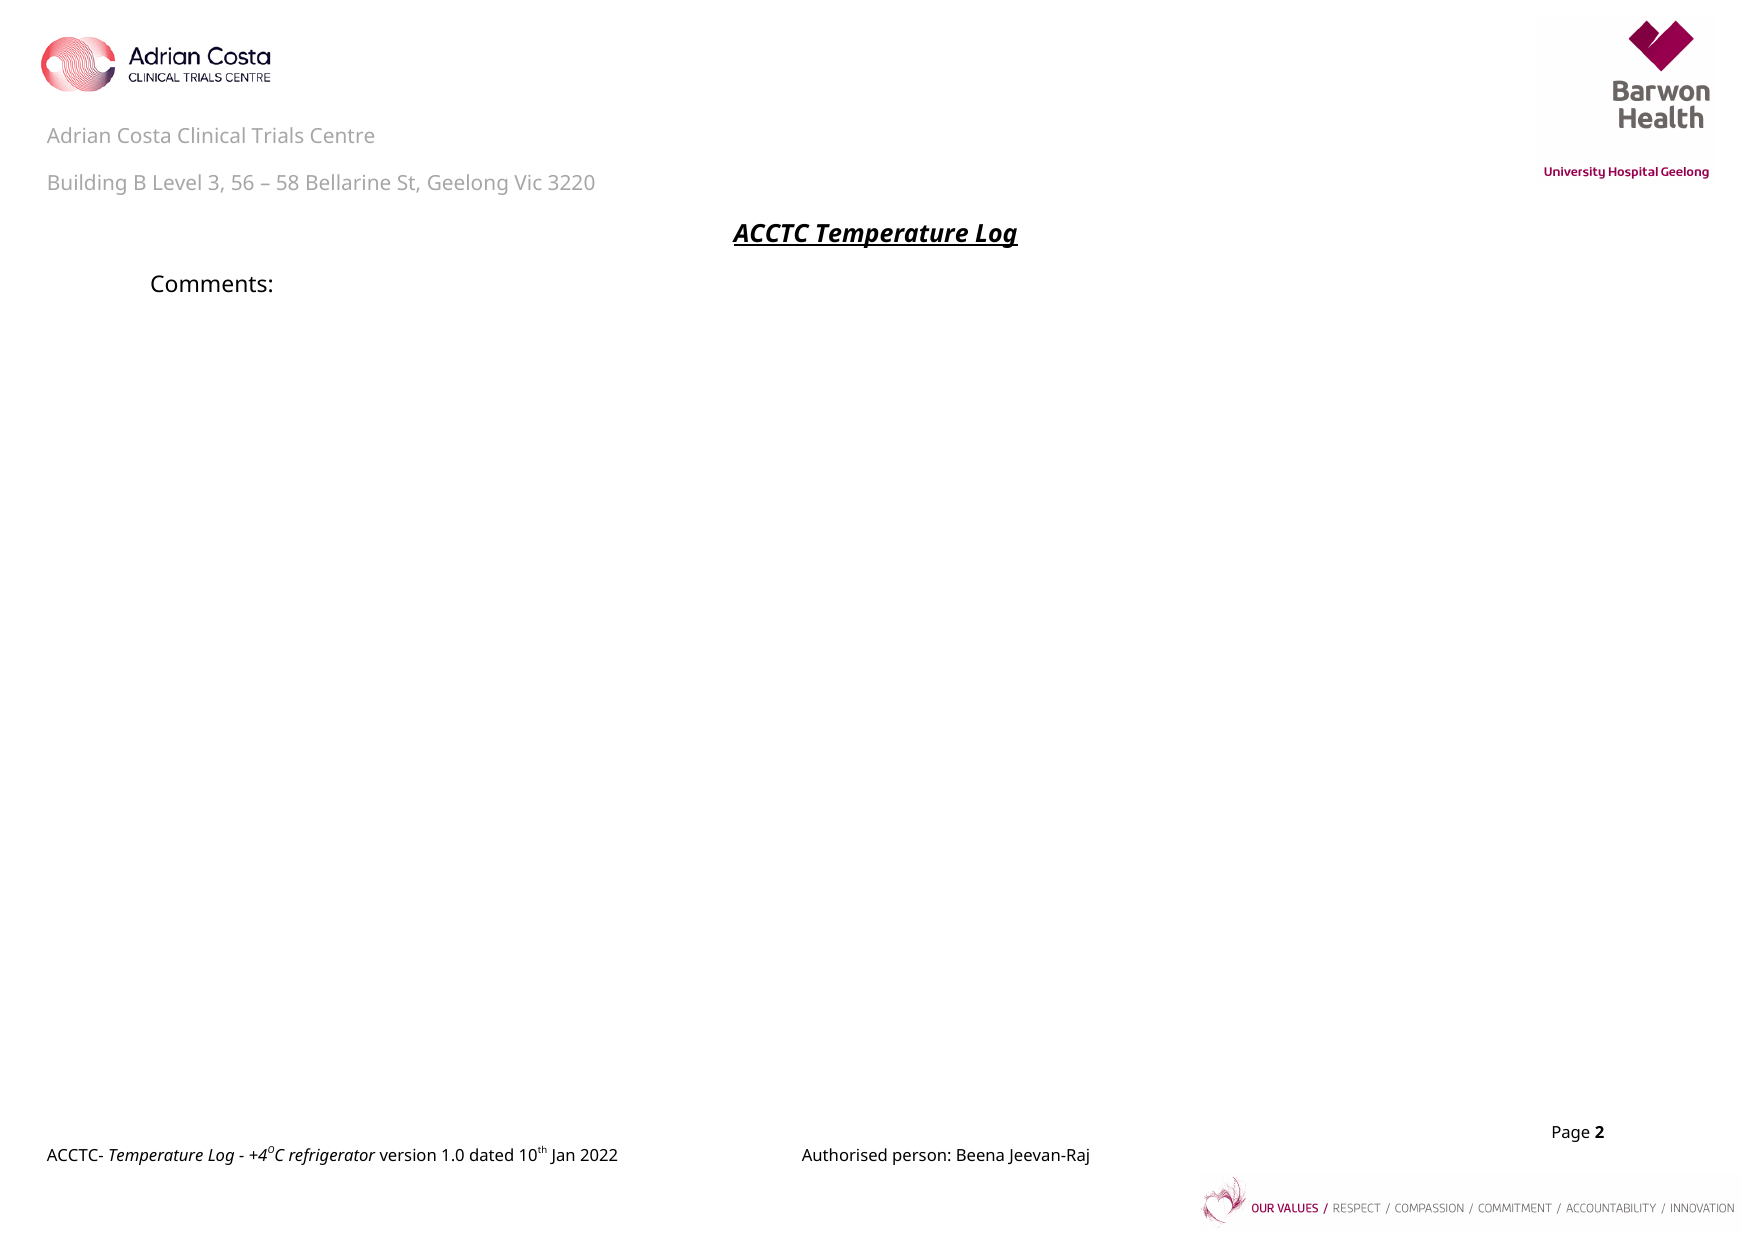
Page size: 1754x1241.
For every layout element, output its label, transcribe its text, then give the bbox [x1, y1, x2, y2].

picture [28, 24, 278, 102]
picture [1200, 1172, 1742, 1234]
text Comments: [150, 268, 1604, 300]
picture [1537, 14, 1716, 185]
